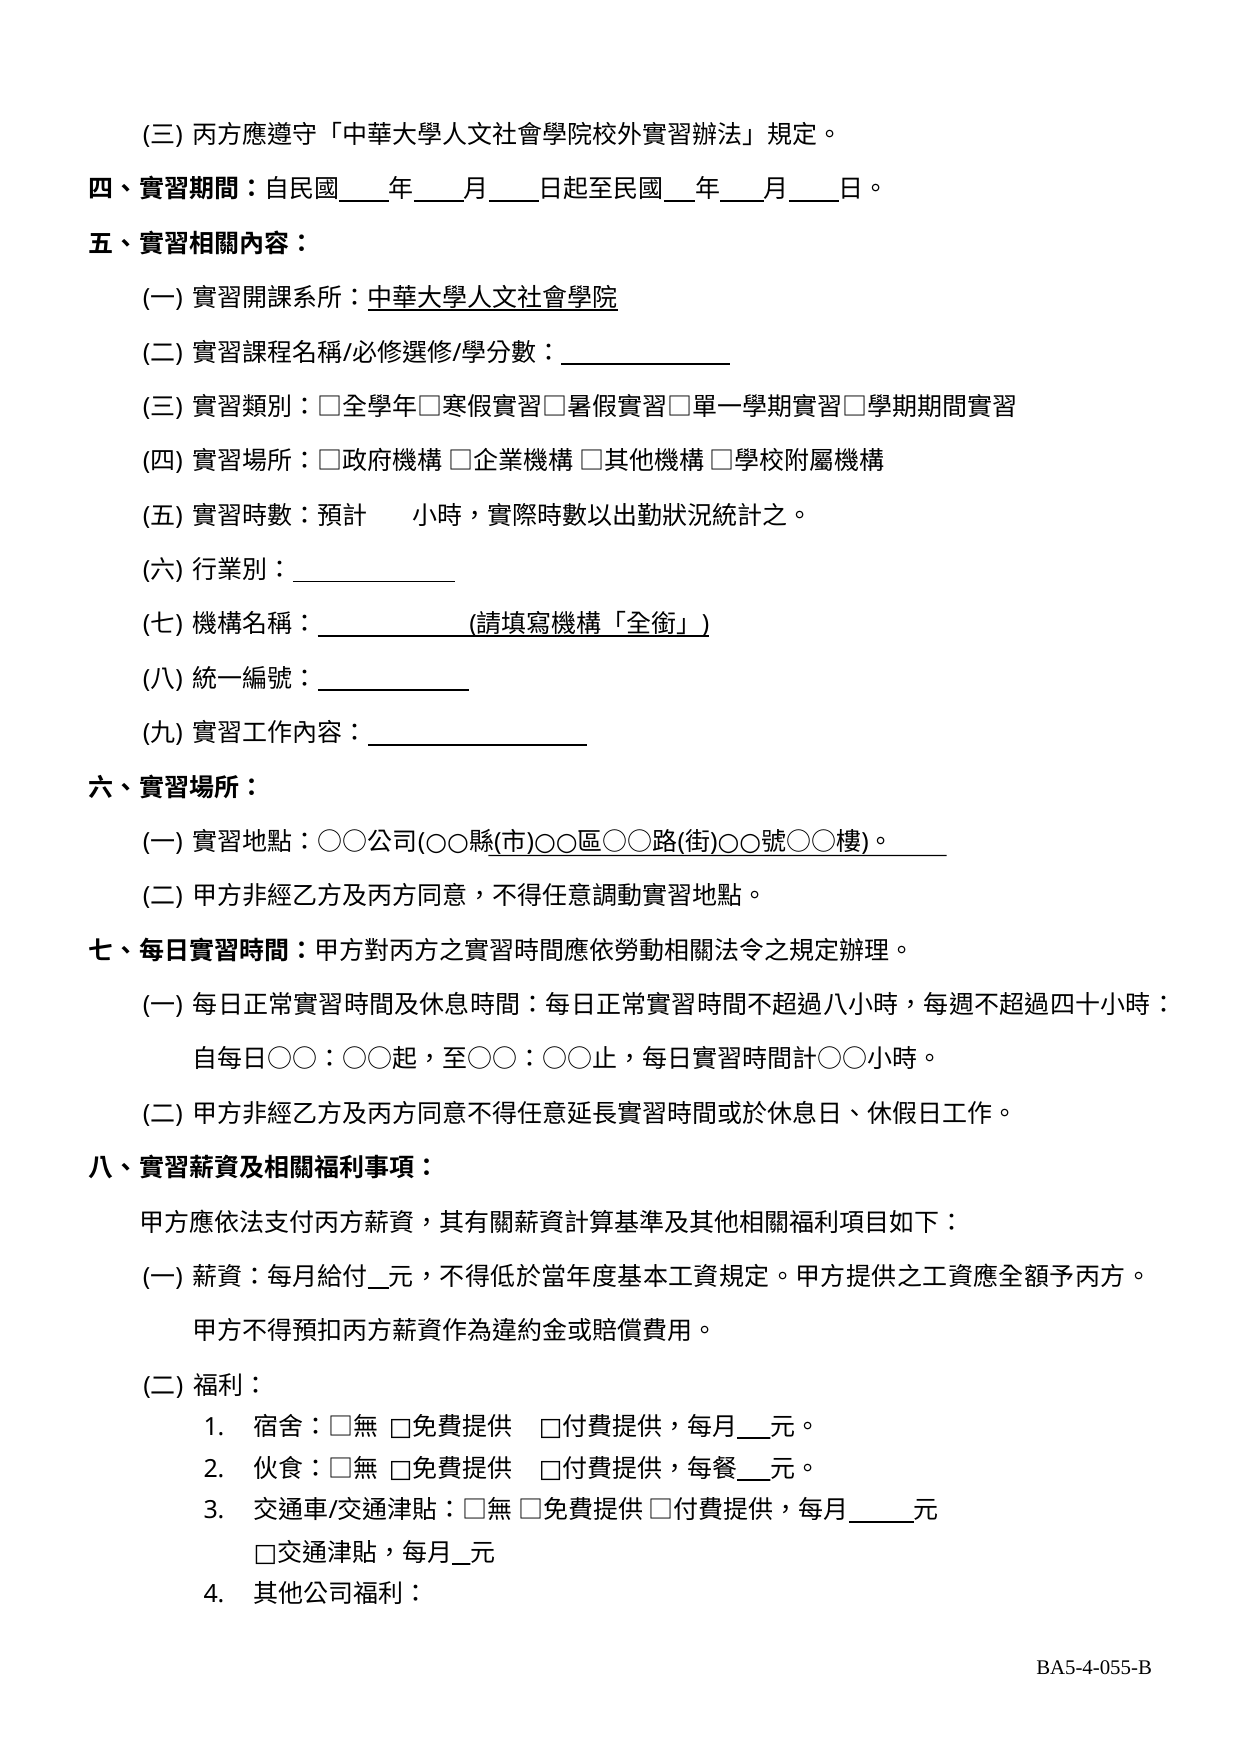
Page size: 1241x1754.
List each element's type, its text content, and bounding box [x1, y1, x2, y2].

list 薪資：每月給付 元，不得低於當年度基本工資規定。甲方提供之工資應全額予丙方。甲方不得預扣丙方薪資作為違約金或賠償費用。 [143, 1256, 1152, 1347]
list 實習課程名稱/必修選修/學分數： [143, 332, 1152, 368]
list 實習場所：□政府機構 □企業機構 □其他機構 □學校附屬機構 [143, 441, 1152, 477]
list 實習類別：□全學年□寒假實習□暑假實習□單一學期實習□學期期間實習 [143, 386, 1152, 423]
list 實習工作內容： [143, 713, 1152, 749]
list 每日實習時間：甲方對丙方之實習時間應依勞動相關法令之規定辦理。 [89, 930, 1152, 966]
list 每日正常實習時間及休息時間：每日正常實習時間不超過八小時，每週不超過四十小時：自每日○○：○○起，至○○：○○止，每日實習時間計○○小時。 [143, 984, 1152, 1075]
list 實習地點：○○公司(○○縣(市)○○區○○路(街)○○號○○樓)。 [143, 821, 1152, 858]
list 甲方應依法支付丙方薪資，其有關薪資計算基準及其他相關福利項目如下： [139, 1202, 1152, 1238]
list 機構名稱： (請填寫機構「全銜」) [143, 604, 1152, 640]
list 統一編號： [143, 658, 1152, 694]
list 宿舍：□無 □免費提供 □付費提供，每月 元。 [203, 1401, 1152, 1443]
list 實習開課系所：中華大學人文社會學院 [143, 278, 1152, 314]
list 伙食：□無 □免費提供 □付費提供，每餐 元。 [203, 1443, 1152, 1485]
list 實習場所： [89, 767, 1152, 803]
list 丙方應遵守「中華大學人文社會學院校外實習辦法」規定。 [143, 114, 1152, 151]
text □交通津貼，每月 元 [253, 1527, 1152, 1569]
list 甲方非經乙方及丙方同意，不得任意調動實習地點。 [143, 876, 1152, 912]
list 甲方非經乙方及丙方同意不得任意延長實習時間或於休息日、休假日工作。 [143, 1093, 1152, 1129]
list 實習時數：預計 小時，實際時數以出勤狀況統計之。 [143, 495, 1152, 531]
list 實習期間：自民國 年 月 日起至民國 年 月 日。 [89, 169, 1152, 205]
list 實習薪資及相關福利事項： [89, 1148, 1152, 1184]
list 福利： [143, 1365, 1152, 1401]
list 實習相關內容： [89, 223, 1152, 259]
list 行業別： [143, 549, 1152, 586]
list 交通車/交通津貼：□無 □免費提供 □付費提供，每月 元 [203, 1485, 1152, 1527]
list 其他公司福利： [203, 1569, 1152, 1611]
